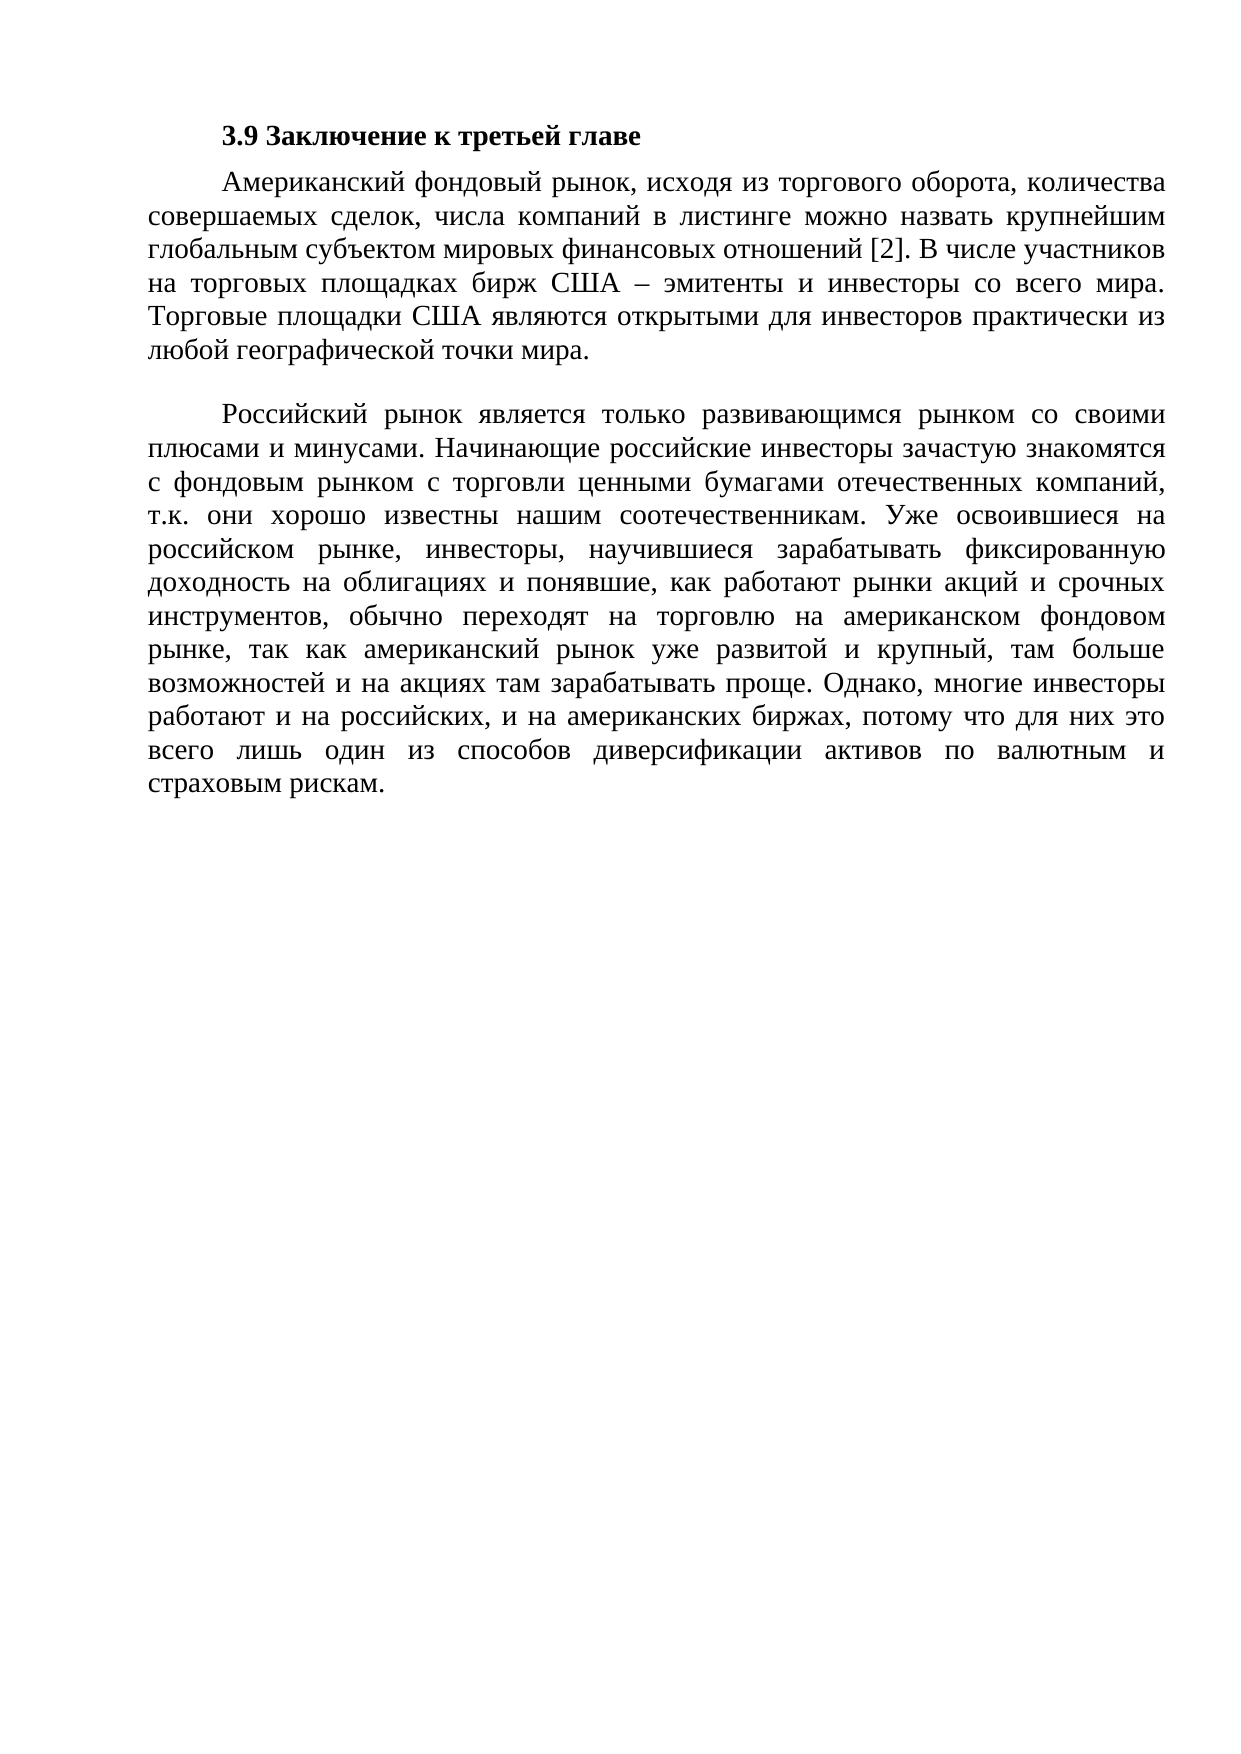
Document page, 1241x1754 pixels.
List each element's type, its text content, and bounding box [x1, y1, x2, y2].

subtitle 3.9 Заключение к третьей главе [148, 118, 1166, 152]
text Российский рынок является только развивающимся рынком со своими плюсами и минусами. Начинающие российские инвесторы зачастую знакомятся с фондовым рынком с торговли ценными бумагами отечественных компаний, т.к. они хорошо известны нашим соотечественникам. Уже освоившиеся на российском рынке, инвесторы, научившиеся зарабатывать фиксированную доходность на облигациях и понявшие, как работают рынки акций и срочных инструментов, обычно переходят на торговлю на американском фондовом рынке, так как американский рынок уже развитой и крупный, там больше возможностей и на акциях там зарабатывать проще. Однако, многие инвесторы работают и на российских, и на американских биржах, потому что для них это всего лишь один из способов диверсификации активов по валютным и страховым рискам. [148, 397, 1166, 799]
text Американский фондовый рынок, исходя из торгового оборота, количества совершаемых сделок, числа компаний в листинге можно назвать крупнейшим глобальным субъектом мировых финансовых отношений [2]. В числе участников на торговых площадках бирж США – эмитенты и инвесторы со всего мира. Торговые площадки США являются открытыми для инвесторов практически из любой географической точки мира. [148, 164, 1166, 365]
